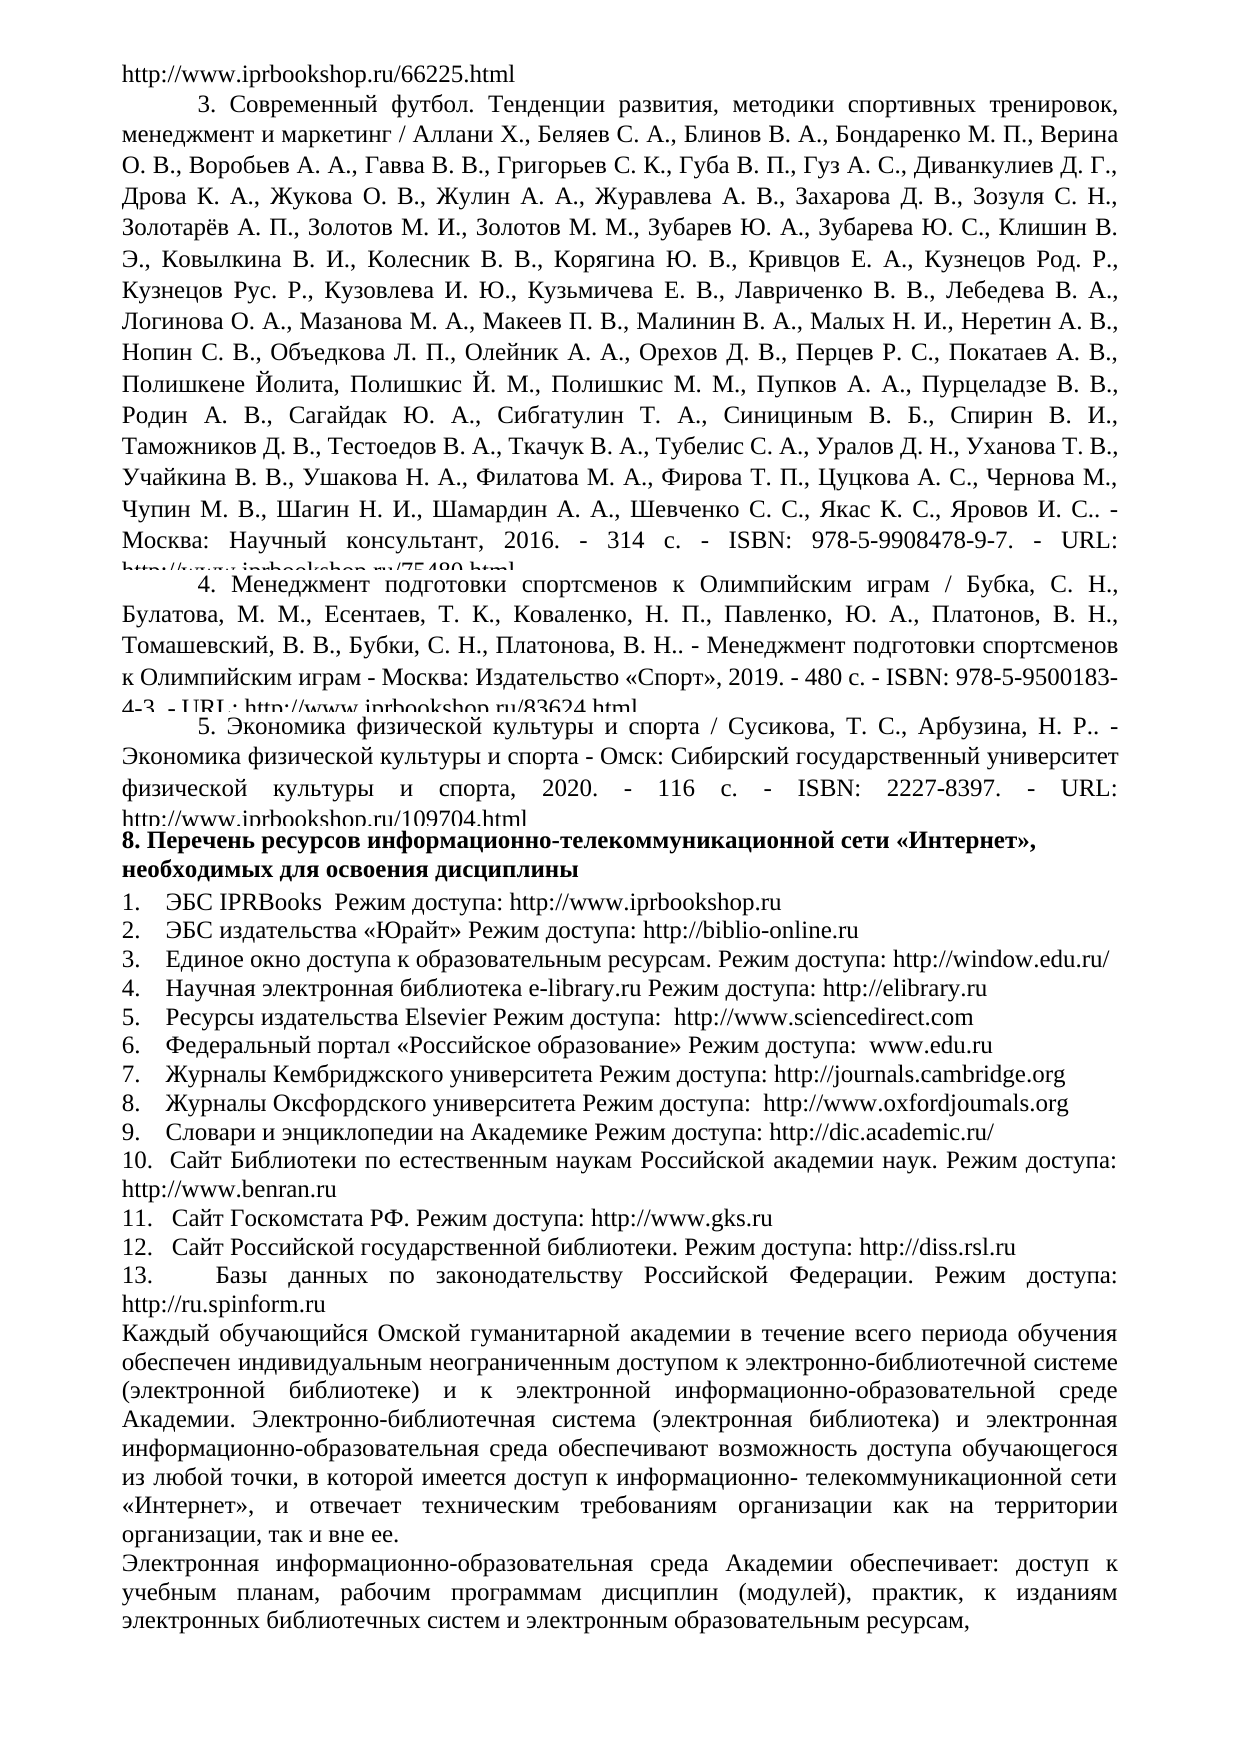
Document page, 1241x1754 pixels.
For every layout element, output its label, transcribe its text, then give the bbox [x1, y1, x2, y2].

table_cell 8. Перечень ресурсов информационно-телекоммуникационной сети «Интернет», необходимых для освоения дисциплины [118, 826, 1122, 887]
table_cell 3. Современный футбол. Тенденции развития, методики спортивных тренировок, менеджмент и маркетинг / Аллани Х., Беляев С. А., Блинов В. А., Бондаренко М. П., Верина О. В., Воробьев А. А., Гавва В. В., Григорьев С. К., Губа В. П., Гуз А. С., Диванкулиев Д. Г., Дрова К. А., Жукова О. В., Жулин А. А., Журавлева А. В., Захарова Д. В., Зозуля С. Н., Золотарёв А. П., Золотов М. И., Золотов М. М., Зубарев Ю. А., Зубарева Ю. С., Клишин В. Э., Ковылкина В. И., Колесник В. В., Корягина Ю. В., Кривцов Е. А., Кузнецов Род. Р., Кузнецов Рус. Р., Кузовлева И. Ю., Кузьмичева Е. В., Лавриченко В. В., Лебедева В. А., Логинова О. А., Мазанова М. А., Макеев П. В., Малинин В. А., Малых Н. И., Неретин А. В., Нопин С. В., Объедкова Л. П., Олейник А. А., Орехов Д. В., Перцев Р. С., Покатаев А. В., Полишкене Йолита, Полишкис Й. М., Полишкис М. М., Пупков А. А., Пурцеладзе В. В., Родин А. В., Сагайдак Ю. А., Сибгатулин Т. А., Синициным В. Б., Спирин В. И., Таможников Д. В., Тестоедов В. А., Ткачук В. А., Тубелис С. А., Уралов Д. Н., Уханова Т. В., Учайкина В. В., Ушакова Н. А., Филатова М. А., Фирова Т. П., Цуцкова А. С., Чернова М., Чупин М. В., Шагин Н. И., Шамардин А. А., Шевченко С. С., Якас К. С., Яровов И. С.. - Москва: Научный консультант, 2016. - 314 с. - ISBN: 978-5-9908478-9-7. - URL: http://www.iprbookshop.ru/75480.html [118, 89, 1122, 569]
table_header http://www.iprbookshop.ru/66225.html [118, 59, 1122, 89]
table_cell 5. Экономика физической культуры и спорта / Сусикова, Т. С., Арбузина, Н. Р.. - Экономика физической культуры и спорта - Омск: Сибирский государственный университет физической культуры и спорта, 2020. - 116 с. - ISBN: 2227-8397. - URL: http://www.iprbookshop.ru/109704.html [118, 711, 1122, 826]
table_cell 4. Менеджмент подготовки спортсменов к Олимпийским играм / Бубка, С. Н., Булатова, М. М., Есентаев, Т. К., Коваленко, Н. П., Павленко, Ю. А., Платонов, В. Н., Томашевский, В. В., Бубки, С. Н., Платонова, В. Н.. - Менеджмент подготовки спортсменов к Олимпийским играм - Москва: Издательство «Спорт», 2019. - 480 с. - ISBN: 978-5-9500183-4-3. - URL: http://www.iprbookshop.ru/83624.html [118, 569, 1122, 711]
table_cell 1. ЭБС IPRBooks Режим доступа: http://www.iprbookshop.ru 2. ЭБС издательства «Юрайт» Режим доступа: http://biblio-online.ru 3. Единое окно доступа к образовательным ресурсам. Режим доступа: http://window.edu.ru/ 4. Научная электронная библиотека e-library.ru Режим доступа: http://elibrary.ru 5. Ресурсы издательства Elsevier Режим доступа: http://www.sciencedirect.com 6. Федеральный портал «Российское образование» Режим доступа: www.edu.ru 7. Журналы Кембриджского университета Режим доступа: http://journals.cambridge.org 8. Журналы Оксфордского университета Режим доступа: http://www.oxfordjoumals.org 9. Словари и энциклопедии на Академике Режим доступа: http://dic.academic.ru/ 10. Сайт Библиотеки по естественным наукам Российской академии наук. Режим доступа: http://www.benran.ru 11. Сайт Госкомстата РФ. Режим доступа: http://www.gks.ru 12. Сайт Российской государственной библиотеки. Режим доступа: http://diss.rsl.ru 13. Базы данных по законодательству Российской Федерации. Режим доступа: http://ru.spinform.ru Каждый обучающийся Омской гуманитарной академии в течение всего периода обучения обеспечен индивидуальным неограниченным доступом к электронно-библиотечной системе (электронной библиотеке) и к электронной информационно-образовательной среде Академии. Электронно-библиотечная система (электронная библиотека) и электронная информационно-образовательная среда обеспечивают возможность доступа обучающегося из любой точки, в которой имеется доступ к информационно- телекоммуникационной сети «Интернет», и отвечает техническим требованиям организации как на территории организации, так и вне ее. Электронная информационно-образовательная среда Академии обеспечивает: доступ к учебным планам, рабочим программам дисциплин (модулей), практик, к изданиям электронных библиотечных систем и электронным образовательным ресурсам, [118, 887, 1122, 1662]
